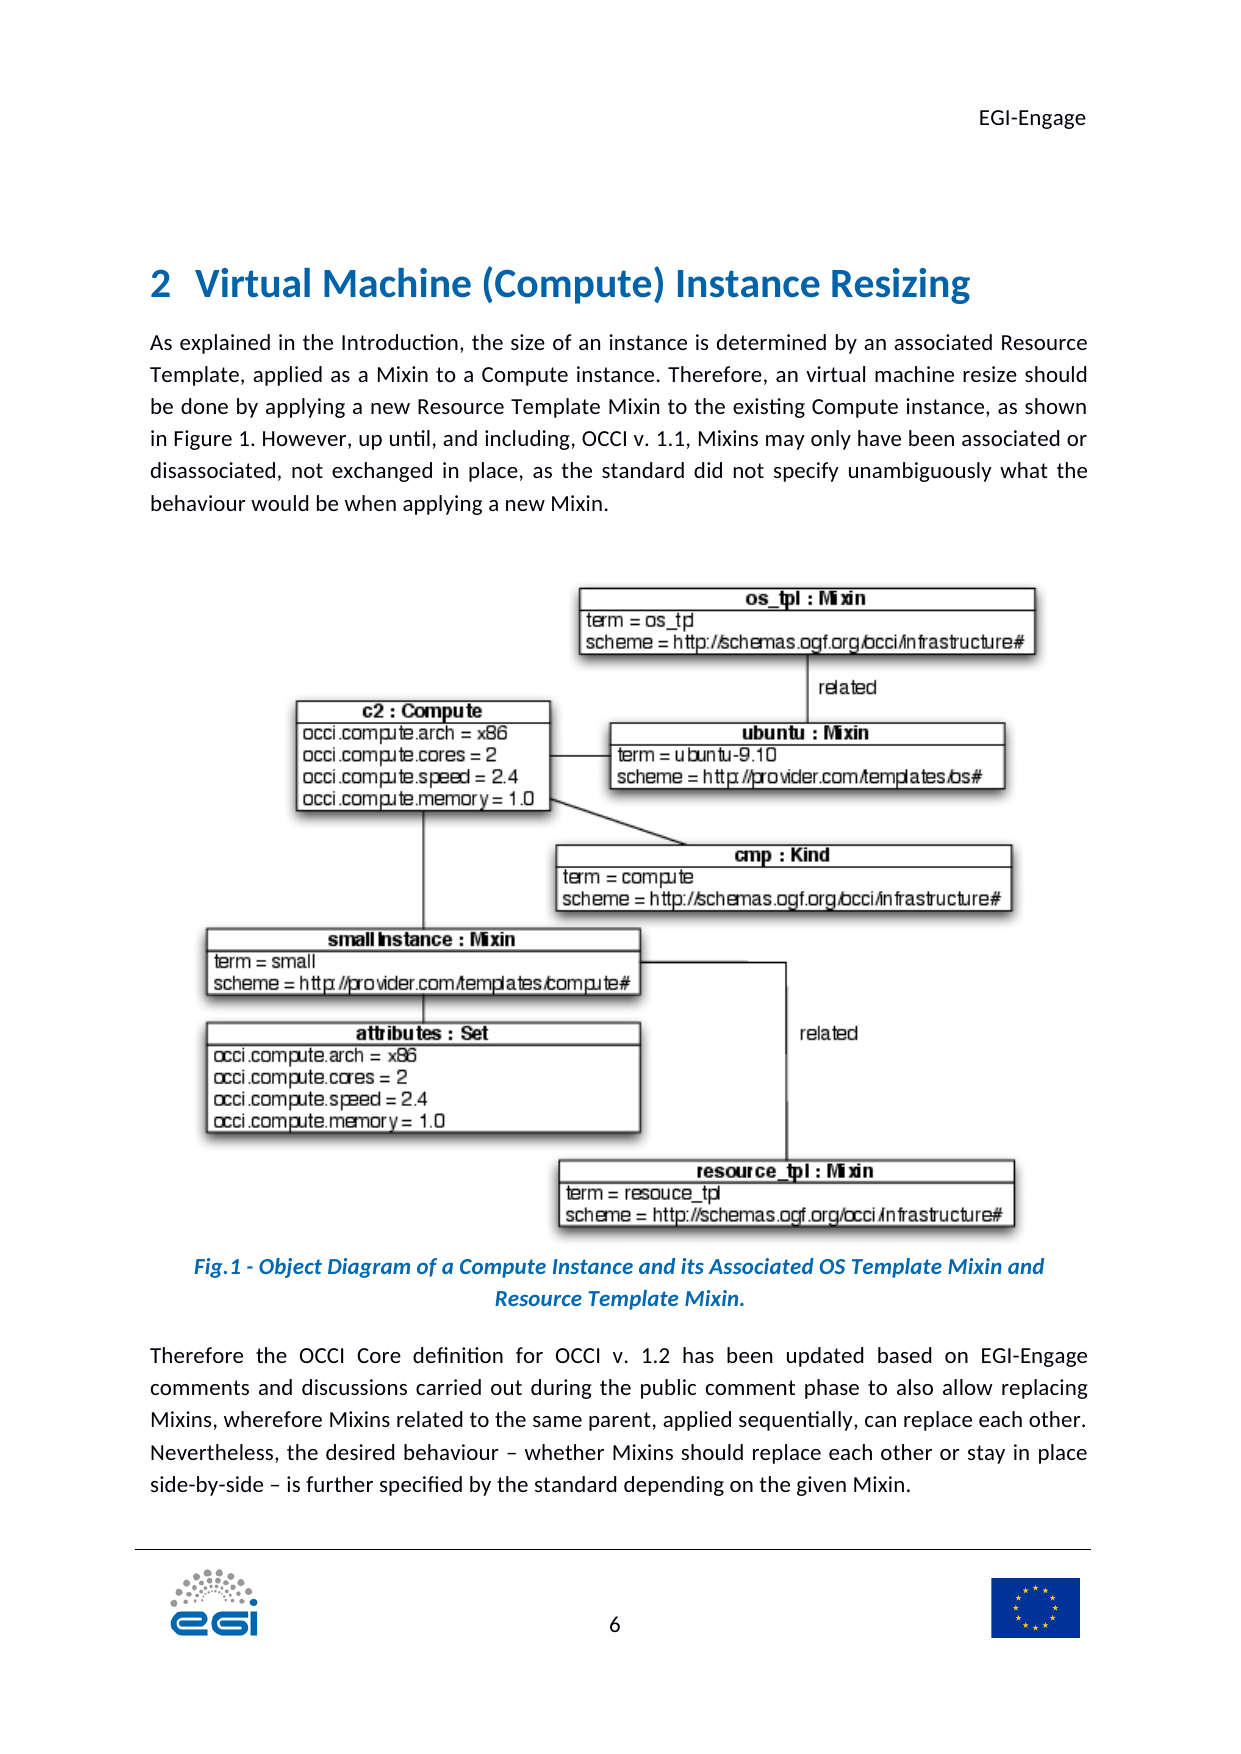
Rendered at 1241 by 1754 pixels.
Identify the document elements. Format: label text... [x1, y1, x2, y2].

text As explained in the Introduction, the size of an instance is determined by an associated Resource Template, applied as a Mixin to a Compute instance. Therefore, an virtual machine resize should be done by applying a new Resource Template Mixin to the existing Compute instance, as shown in Figure 1. However, up until, and including, OCCI v. 1.1, Mixins may only have been associated or disassociated, not exchanged in place, as the standard did not specify unambiguously what the behaviour would be when applying a new Mixin. [150, 328, 1090, 517]
picture [991, 1578, 1080, 1638]
picture [150, 1567, 276, 1638]
text Fig.1 - Object Diagram of a Compute Instance and its Associated OS Template Mixin and Resource Template Mixin. [150, 1252, 1090, 1312]
subtitle Virtual Machine (Compute) Instance Resizing [150, 257, 1090, 308]
text Therefore the OCCI Core definition for OCCI v. 1.2 has been updated based on EGI-Engage comments and discussions carried out during the public comment phase to also allow replacing Mixins, wherefore Mixins related to the same parent, applied sequentially, can replace each other. Nevertheless, the desired behaviour – whether Mixins should replace each other or stay in place side-by-side – is further specified by the standard depending on the given Mixin. [150, 1341, 1090, 1498]
picture [188, 578, 1053, 1250]
